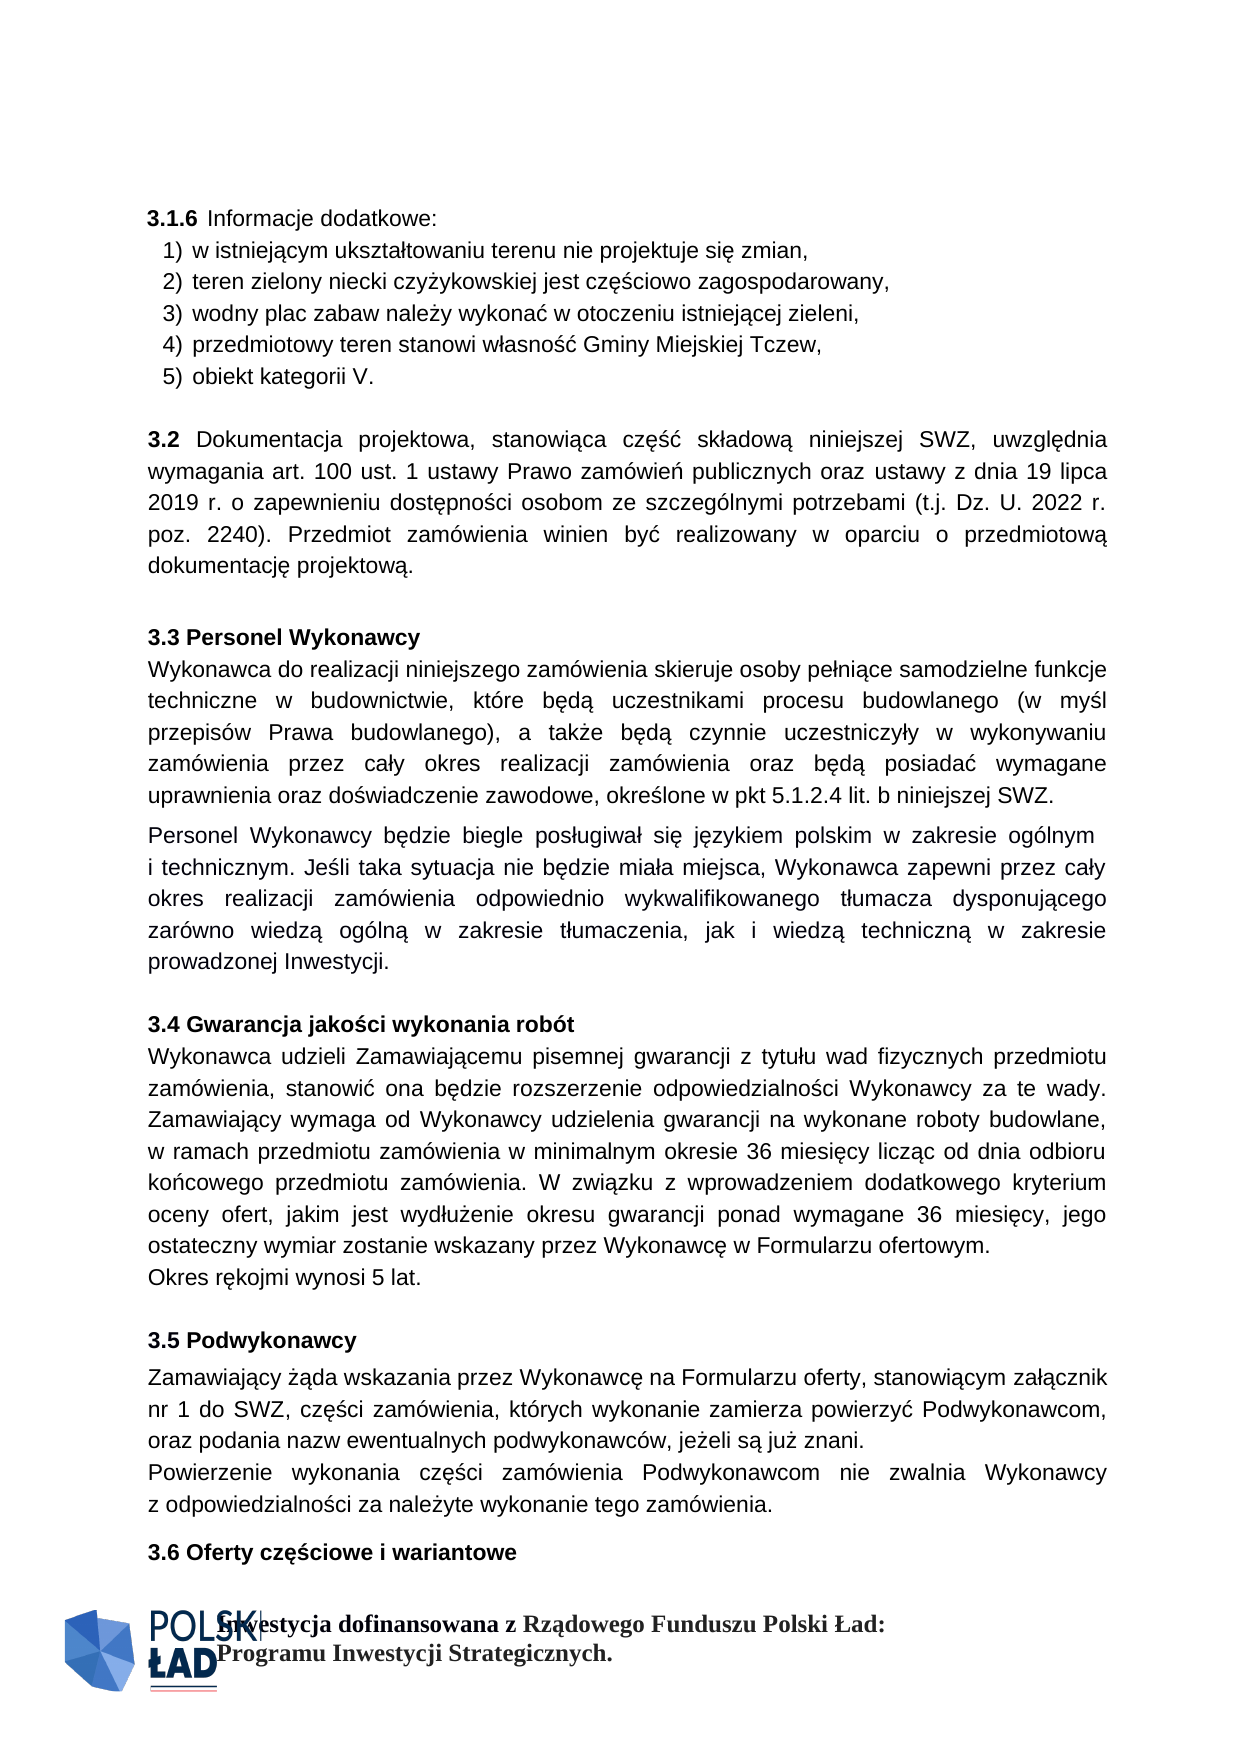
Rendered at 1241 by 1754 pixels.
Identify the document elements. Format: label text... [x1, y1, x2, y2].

text Okres rękojmi wynosi 5 lat. [148, 1264, 1107, 1290]
text Wykonawca udzieli Zamawiającemu pisemnej gwarancji z tytułu wad fizycznych przedmiotu zamówienia, stanowić ona będzie rozszerzenie odpowiedzialności Wykonawcy za te wady. Zamawiający wymaga od Wykonawcy udzielenia gwarancji na wykonane roboty budowlane, w ramach przedmiotu zamówienia w minimalnym okresie 36 miesięcy licząc od dnia odbioru końcowego przedmiotu zamówienia. W związku z wprowadzeniem dodatkowego kryterium oceny ofert, jakim jest wydłużenie okresu gwarancji ponad wymagane 36 miesięcy, jego ostateczny wymiar zostanie wskazany przez Wykonawcę w Formularzu ofertowym. [148, 1043, 1107, 1259]
list przedmiotowy teren stanowi własność Gminy Miejskiej Tczew, [162, 331, 1107, 358]
list teren zielony niecki czyżykowskiej jest częściowo zagospodarowany, [162, 268, 1107, 295]
text Powierzenie wykonania części zamówienia Podwykonawcom nie zwalnia Wykonawcy z odpowiedzialności za należyte wykonanie tego zamówienia. [148, 1459, 1107, 1517]
text Zamawiający żąda wskazania przez Wykonawcę na Formularzu oferty, stanowiącym załącznik nr 1 do SWZ, części zamówienia, których wykonanie zamierza powierzyć Podwykonawcom, oraz podania nazw ewentualnych podwykonawców, jeżeli są już znani. [148, 1364, 1107, 1454]
text Wykonawca do realizacji niniejszego zamówienia skieruje osoby pełniące samodzielne funkcje techniczne w budownictwie, które będą uczestnikami procesu budowlanego (w myśl przepisów Prawa budowlanego), a także będą czynnie uczestniczyły w wykonywaniu zamówienia przez cały okres realizacji zamówienia oraz będą posiadać wymagane uprawnienia oraz doświadczenie zawodowe, określone w pkt 5.1.2.4 lit. b niniejszej SWZ. [148, 656, 1107, 808]
text 3.2 Dokumentacja projektowa, stanowiąca część składową niniejszej SWZ, uwzględnia wymagania art. 100 ust. 1 ustawy Prawo zamówień publicznych oraz ustawy z dnia 19 lipca 2019 r. o zapewnieniu dostępności osobom ze szczególnymi potrzebami (t.j. Dz. U. 2022 r. poz. 2240). Przedmiot zamówienia winien być realizowany w oparciu o przedmiotową dokumentację projektową. [148, 426, 1107, 579]
list w istniejącym ukształtowaniu terenu nie projektuje się zmian, [162, 237, 1107, 263]
list obiekt kategorii V. [162, 363, 1107, 389]
text 3.5 Podwykonawcy [148, 1327, 1107, 1353]
picture [64, 1610, 262, 1692]
text Personel Wykonawcy będzie biegle posługiwał się językiem polskim w zakresie ogólnym i technicznym. Jeśli taka sytuacja nie będzie miała miejsca, Wykonawca zapewni przez cały okres realizacji zamówienia odpowiednio wykwalifikowanego tłumacza dysponującego zarówno wiedzą ogólną w zakresie tłumaczenia, jak i wiedzą techniczną w zakresie prowadzonej Inwestycji. [148, 822, 1107, 974]
list wodny plac zabaw należy wykonać w otoczeniu istniejącej zieleni, [162, 300, 1107, 326]
text 3.6 Oferty częściowe i wariantowe [148, 1539, 1107, 1566]
text 3.4 Gwarancja jakości wykonania robót [148, 1011, 1107, 1038]
list Informacje dodatkowe: [147, 205, 1107, 232]
text 3.3 Personel Wykonawcy [148, 624, 1107, 650]
